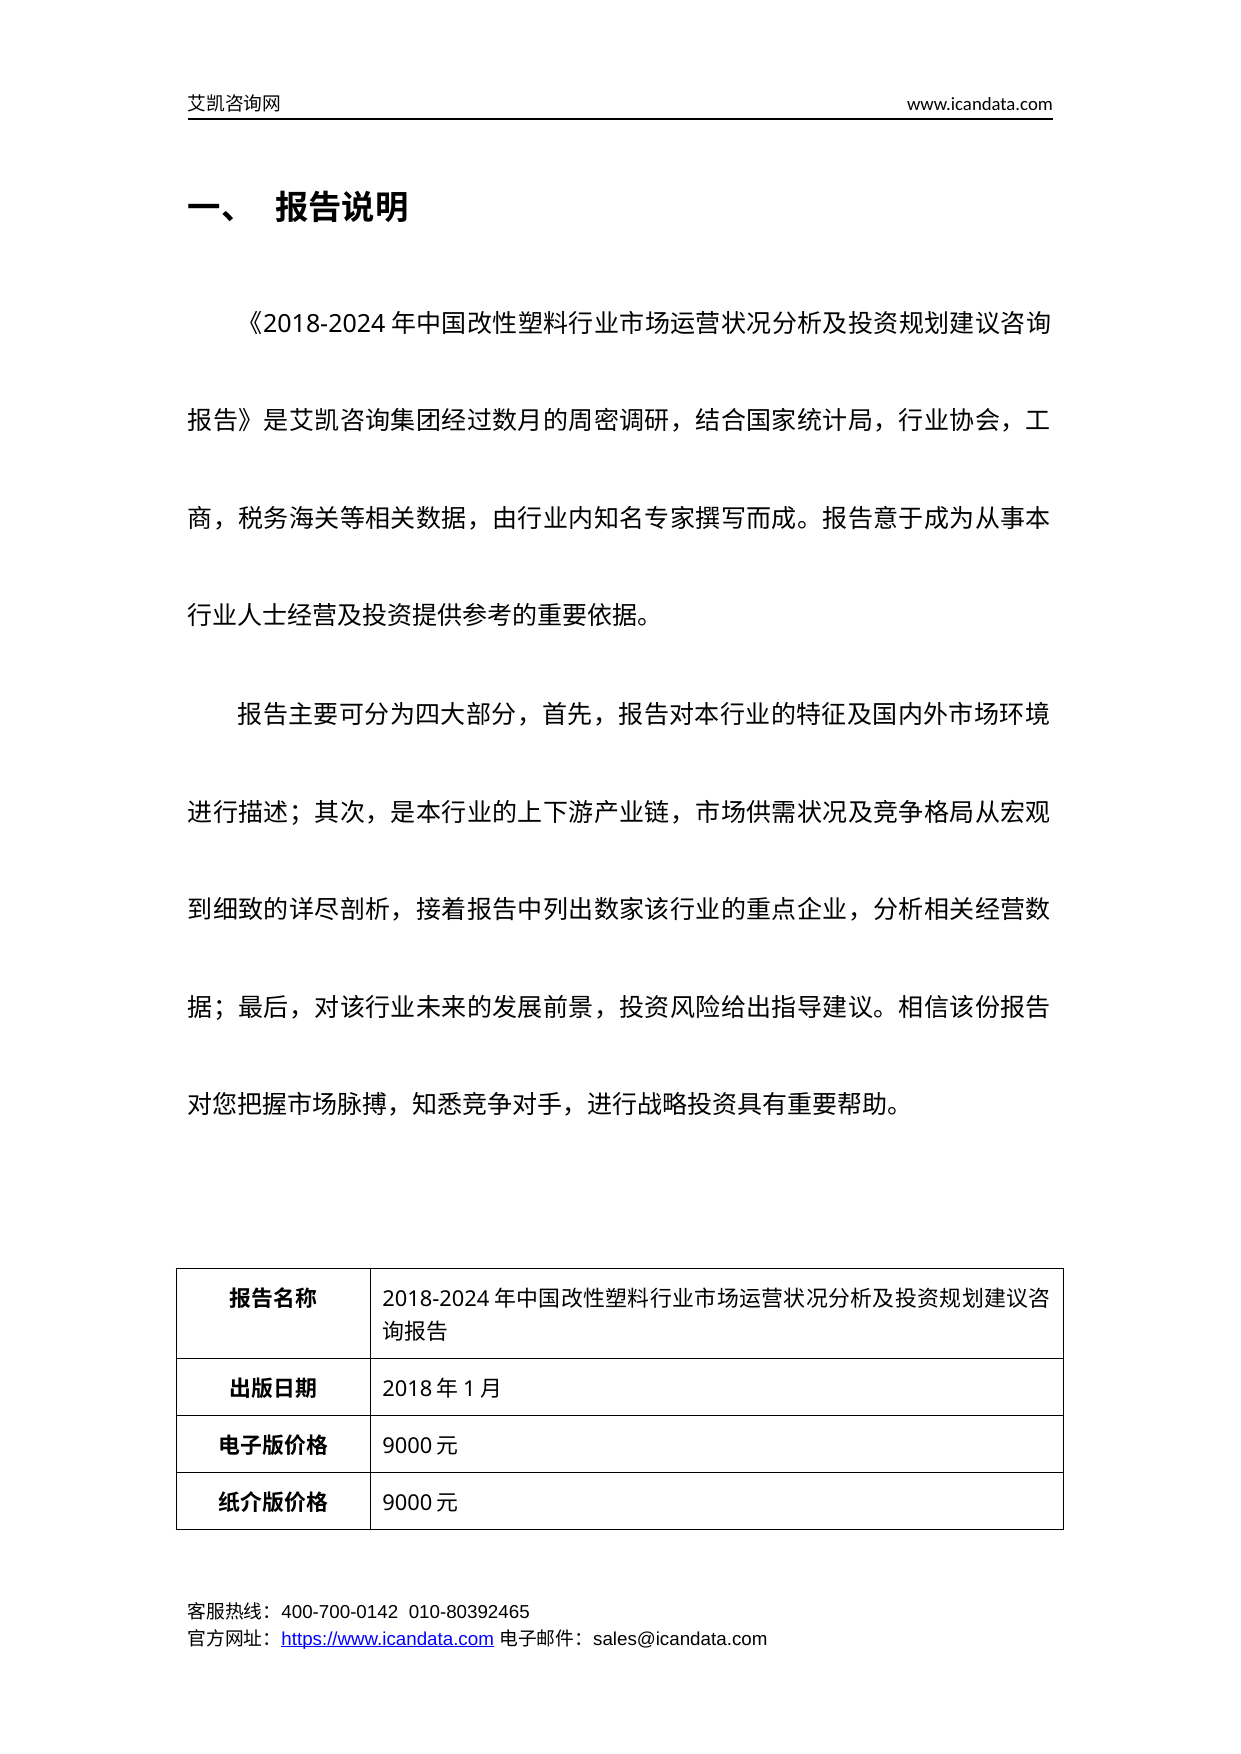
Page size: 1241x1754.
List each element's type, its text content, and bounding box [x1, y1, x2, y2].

table_cell 出版日期 [177, 1359, 370, 1415]
table_cell 2018年1月 [371, 1359, 1063, 1415]
table_cell 9000元 [371, 1416, 1063, 1472]
table_cell 电子版价格 [177, 1416, 370, 1472]
text 报告主要可分为四大部分，首先，报告对本行业的特征及国内外市场环境进行描述；其次，是本行业的上下游产业链，市场供需状况及竞争格局从宏观到细致的详尽剖析，接着报告中列出数家该行业的重点企业，分析相关经营数据；最后，对该行业未来的发展前景，投资风险给出指导建议。相信该份报告对您把握市场脉搏，知悉竞争对手，进行战略投资具有重要帮助。 [187, 681, 1053, 1136]
table_cell 9000元 [371, 1473, 1063, 1529]
table_cell 纸介版价格 [177, 1473, 370, 1529]
table_header 2018-2024年中国改性塑料行业市场运营状况分析及投资规划建议咨询报告 [371, 1269, 1063, 1358]
text 《2018-2024年中国改性塑料行业市场运营状况分析及投资规划建议咨询报告》是艾凯咨询集团经过数月的周密调研，结合国家统计局，行业协会，工商，税务海关等相关数据，由行业内知名专家撰写而成。报告意于成为从事本行业人士经营及投资提供参考的重要依据。 [187, 289, 1053, 646]
table_header 报告名称 [177, 1269, 370, 1358]
subtitle 报告说明 [187, 172, 1053, 237]
